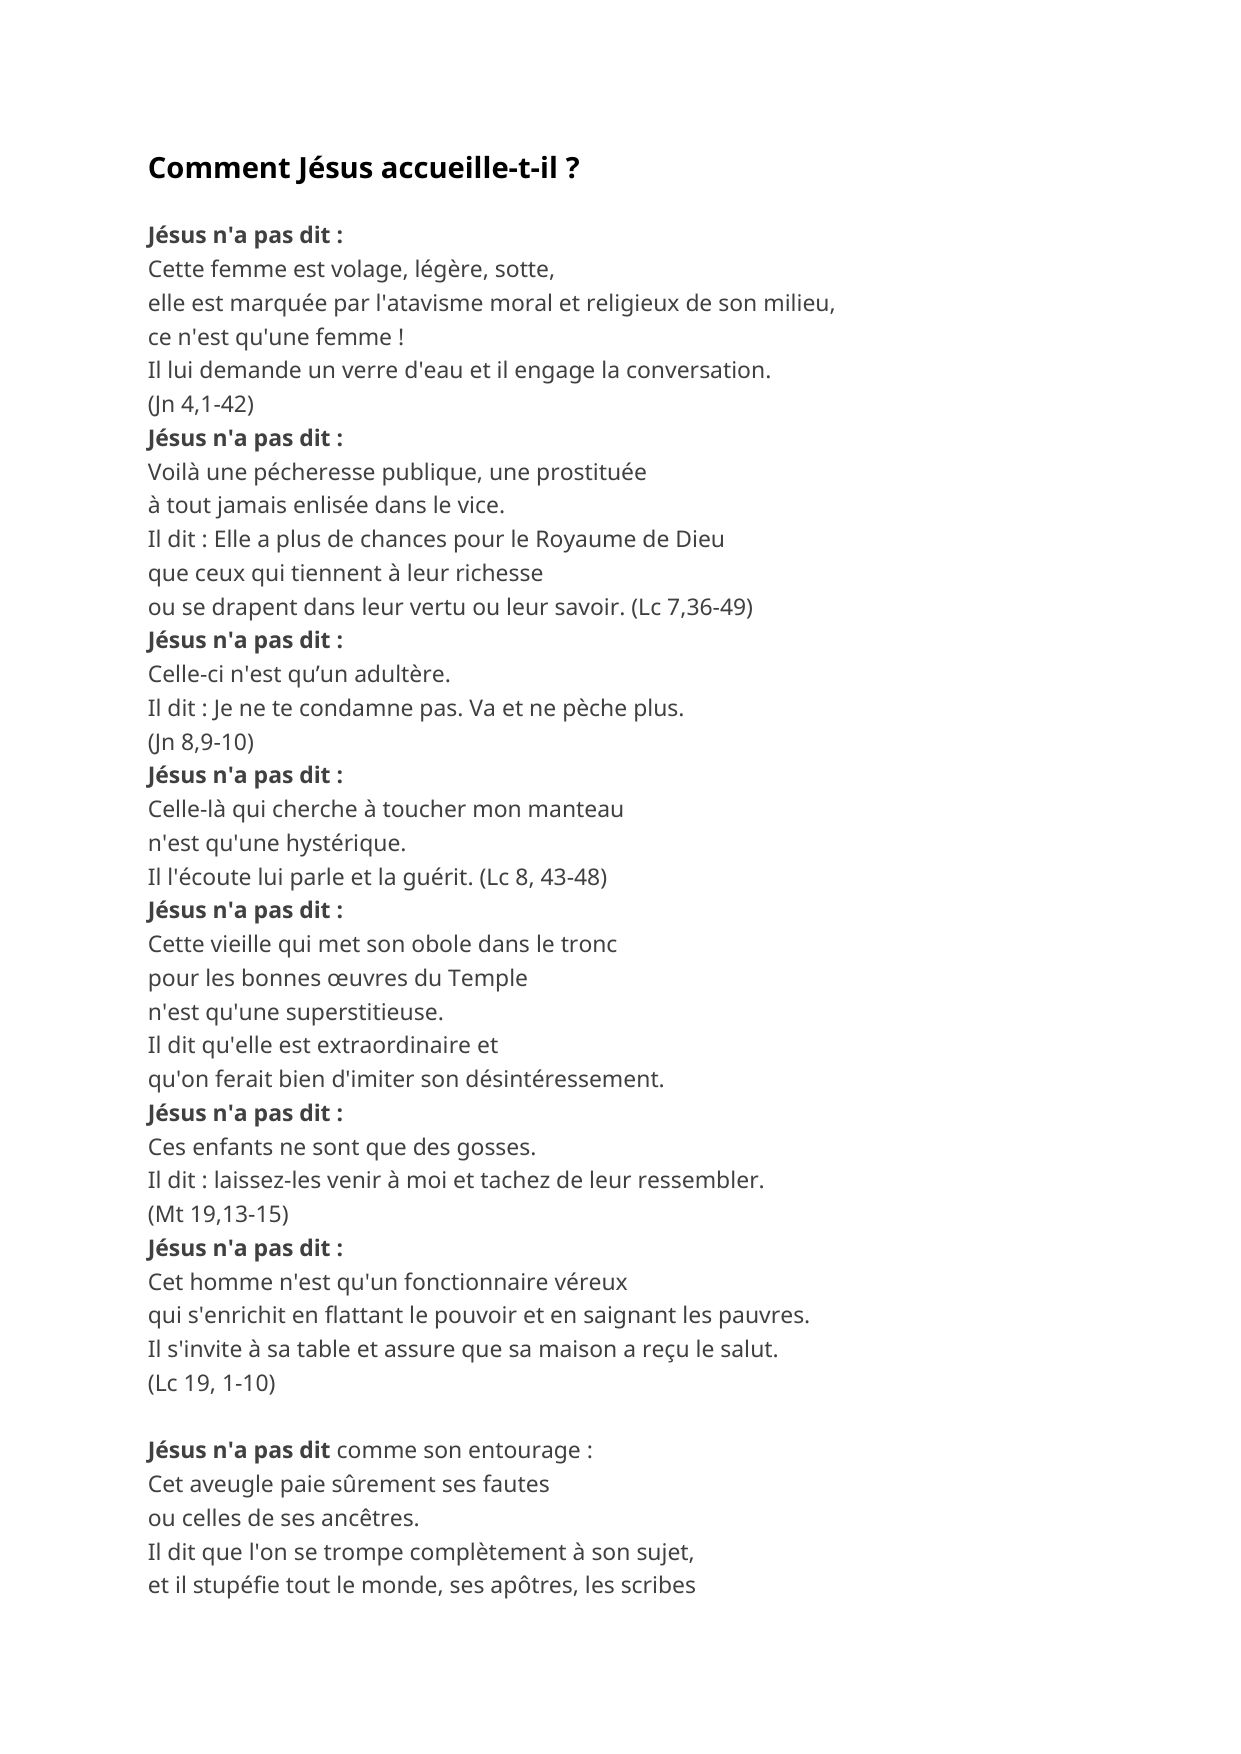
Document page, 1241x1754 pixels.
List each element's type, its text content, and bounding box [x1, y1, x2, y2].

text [148, 219, 1093, 1601]
text Comment Jésus accueille-t-il ? [148, 148, 1093, 187]
